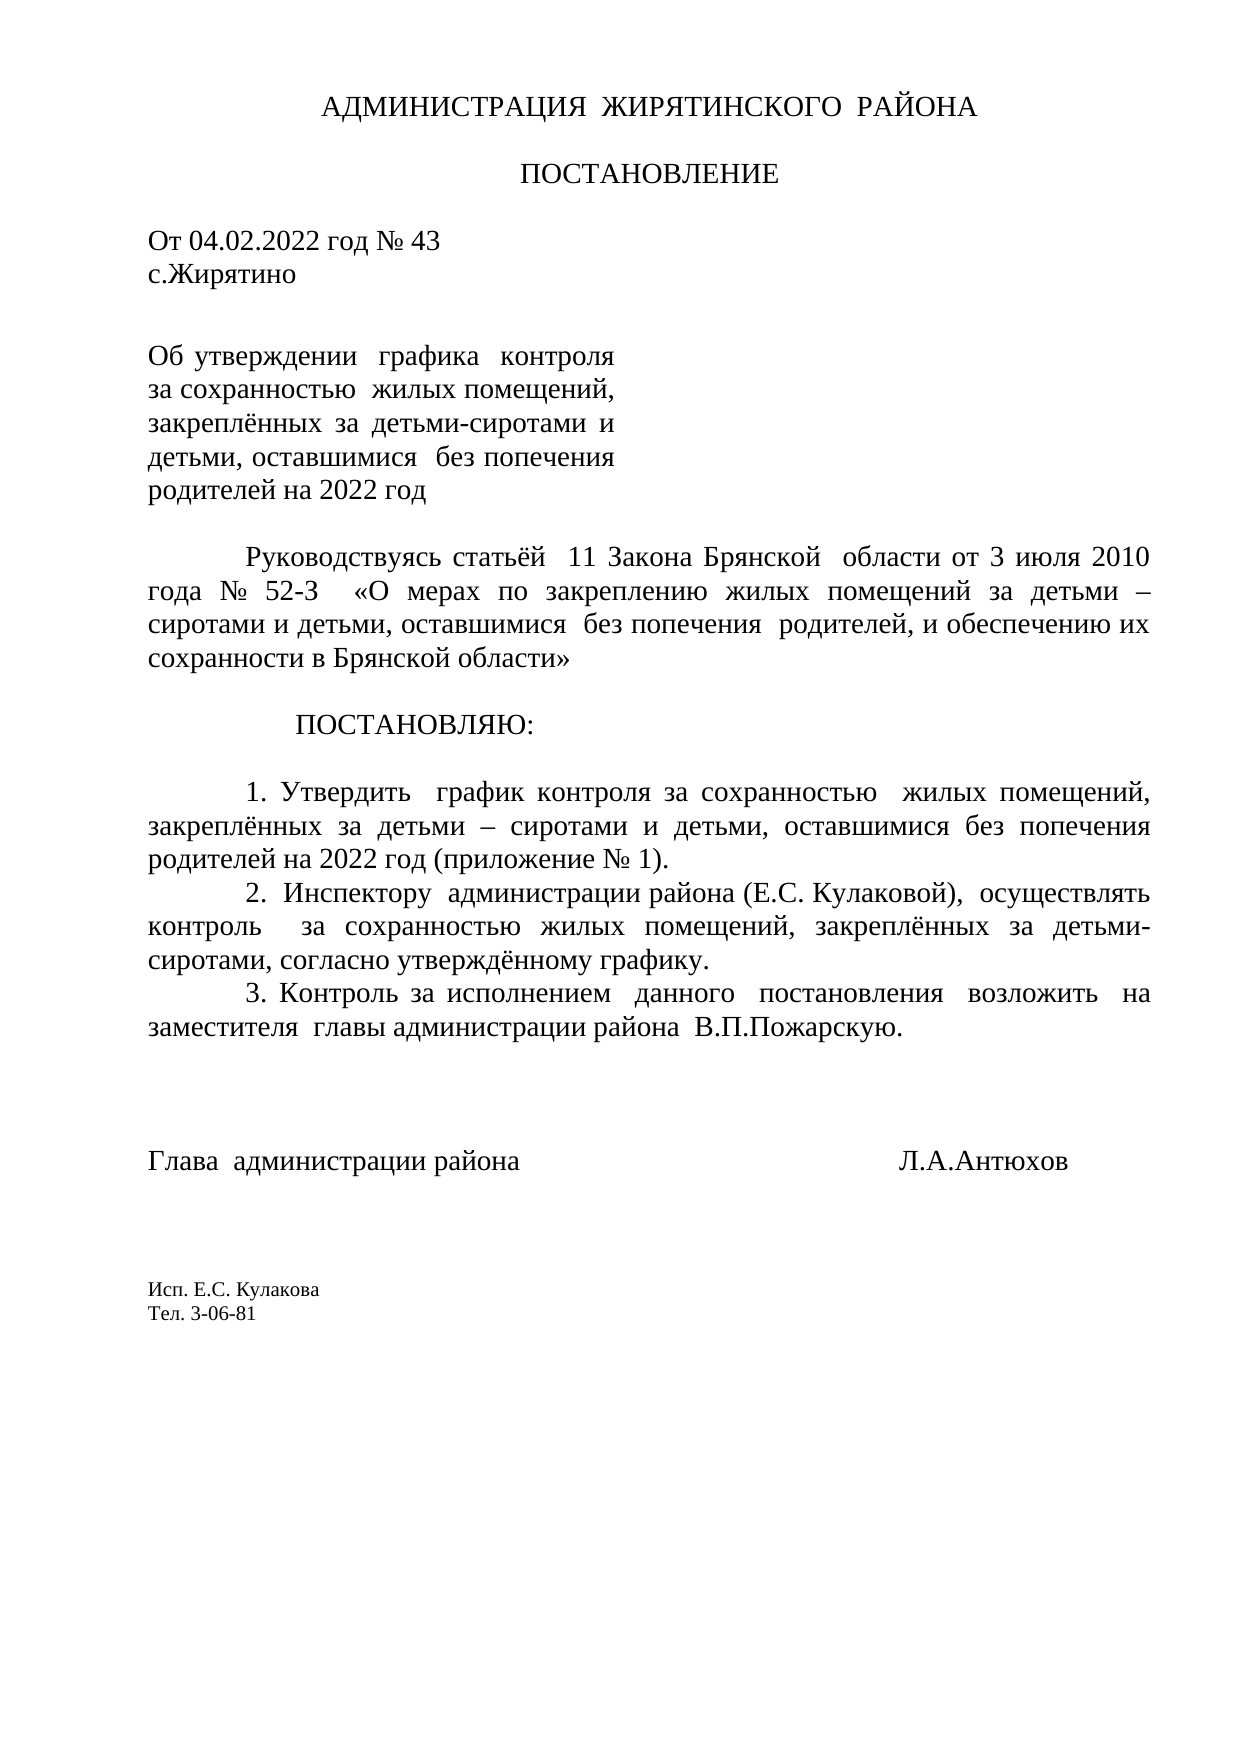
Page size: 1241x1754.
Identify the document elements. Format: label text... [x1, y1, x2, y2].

text Руководствуясь статьёй 11 Закона Брянской области от 3 июля 2010 года № 52-З «О мерах по закреплению жилых помещений за детьми – сиротами и детьми, оставшимися без попечения родителей, и обеспечению их сохранности в Брянской области» [148, 539, 1152, 673]
text 2. Инспектору администрации района (Е.С. Кулаковой), осуществлять контроль за сохранностью жилых помещений, закреплённых за детьми-сиротами, согласно утверждённому графику. [148, 875, 1152, 975]
text ПОСТАНОВЛЯЮ: [148, 707, 1152, 741]
text Глава администрации района Л.А.Антюхов [148, 1143, 1152, 1177]
text Об утверждении графика контроля за сохранностью жилых помещений, закреплённых за детьми-сиротами и детьми, оставшимися без попечения родителей на 2022 год [148, 338, 615, 506]
text ПОСТАНОВЛЕНИЕ [148, 156, 1152, 189]
text 3. Контроль за исполнением данного постановления возложить на заместителя главы администрации района В.П.Пожарскую. [148, 975, 1152, 1042]
text АДМИНИСТРАЦИЯ ЖИРЯТИНСКОГО РАЙОНА [148, 89, 1152, 122]
text Исп. Е.С. Кулакова [148, 1277, 1152, 1301]
text Тел. 3-06-81 [148, 1301, 1152, 1325]
text с.Жирятино [148, 256, 1152, 290]
text От 04.02.2022 год № 43 [148, 223, 1152, 256]
text 1. Утвердить график контроля за сохранностью жилых помещений, закреплённых за детьми – сиротами и детьми, оставшимися без попечения родителей на 2022 год (приложение № 1). [148, 774, 1152, 875]
